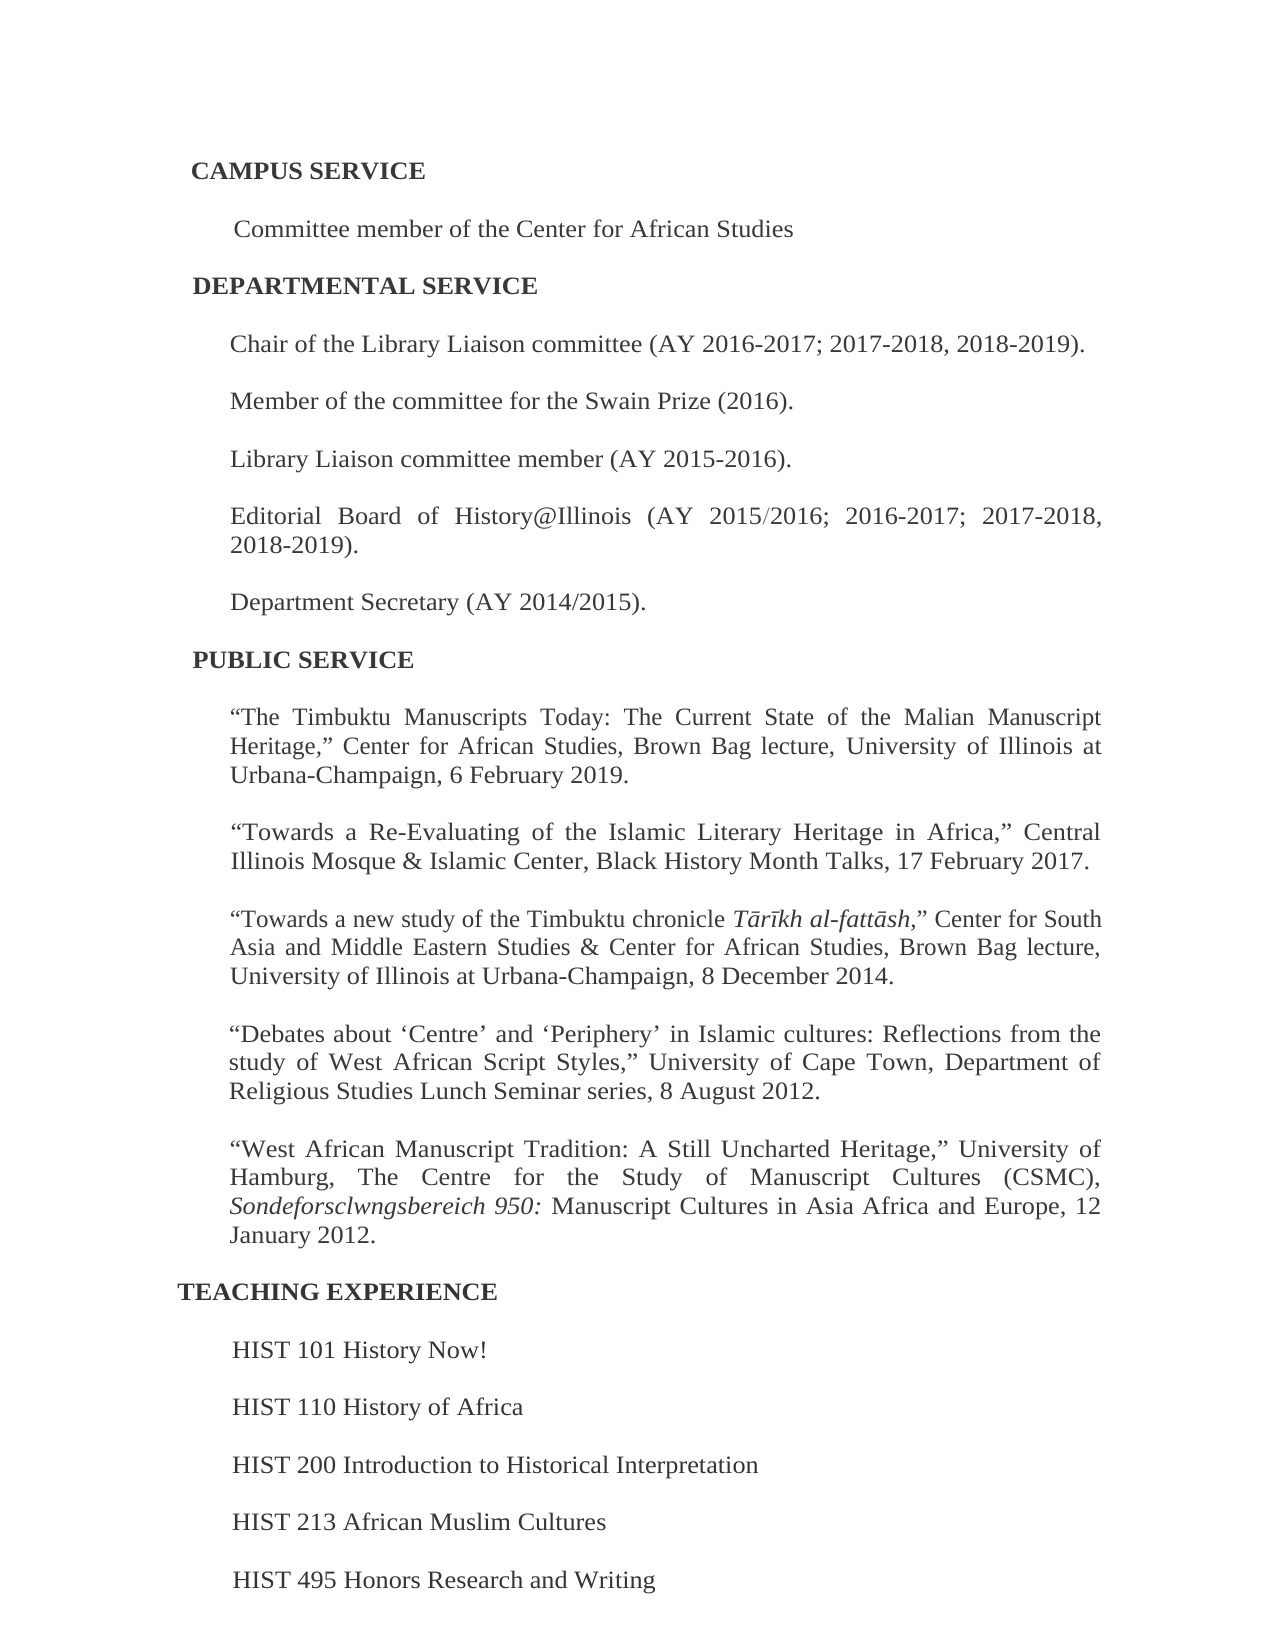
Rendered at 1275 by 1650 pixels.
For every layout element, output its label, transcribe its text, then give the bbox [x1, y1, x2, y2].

text Library Liaison committee member (AY 2015-2016). [230, 444, 1102, 472]
text Editorial Board of History@Illinois (AY 2015/2016; 2016-2017; 2017-2018, 2018-2019). [230, 501, 1102, 559]
text Member of the committee for the Swain Prize (2016). [229, 386, 1102, 415]
subtitle CAMPUS SERVICE [191, 156, 1102, 185]
text “Debates about ‘Centre’ and ‘Periphery’ in Islamic cultures: Reflections from the study of West African Script Styles,” University of Cape Town, Department of Religious Studies Lunch Seminar series, 8 August 2012. [229, 1019, 1102, 1105]
text HIST 495 Honors Research and Writing [232, 1565, 1102, 1594]
text HIST 200 Introduction to Historical Interpretation [232, 1450, 1102, 1479]
text HIST 213 African Muslim Cultures [232, 1507, 1102, 1536]
text TEACHING EXPERIENCE [177, 1277, 1102, 1306]
subtitle PUBLIC SERVICE [192, 645, 1102, 674]
text “The Timbuktu Manuscripts Today: The Current State of the Malian Manuscript Heritage,” Center for African Studies, Brown Bag lecture, University of Illinois at Urbana-Champaign, 6 February 2019. [229, 702, 1102, 789]
text “Towards a new study of the Timbuktu chronicle Tārīkh al-fattāsh,” Center for South Asia and Middle Eastern Studies & Center for African Studies, Brown Bag lecture, University of Illinois at Urbana-Champaign, 8 December 2014. [229, 904, 1102, 990]
text “Towards a Re-Evaluating of the Islamic Literary Heritage in Africa,” Central Illinois Mosque & Islamic Center, Black History Month Talks, 17 February 2017. [230, 817, 1102, 875]
text Committee member of the Center for African Studies [177, 214, 1102, 242]
text HIST 110 History of Africa [232, 1392, 1102, 1421]
subtitle DEPARTMENTAL SERVICE [192, 271, 1102, 300]
text HIST 101 History Now! [232, 1335, 1102, 1364]
text “West African Manuscript Tradition: A Still Uncharted Heritage,” University of Hamburg, The Centre for the Study of Manuscript Cultures (CSMC), Sondeforsclwngsbereich 950: Manuscript Cultures in Asia Africa and Europe, 12 January 2012. [229, 1134, 1102, 1249]
text Department Secretary (AY 2014/2015). [230, 587, 1102, 616]
text Chair of the Library Liaison committee (AY 2016-2017; 2017-2018, 2018-2019). [229, 329, 1102, 357]
